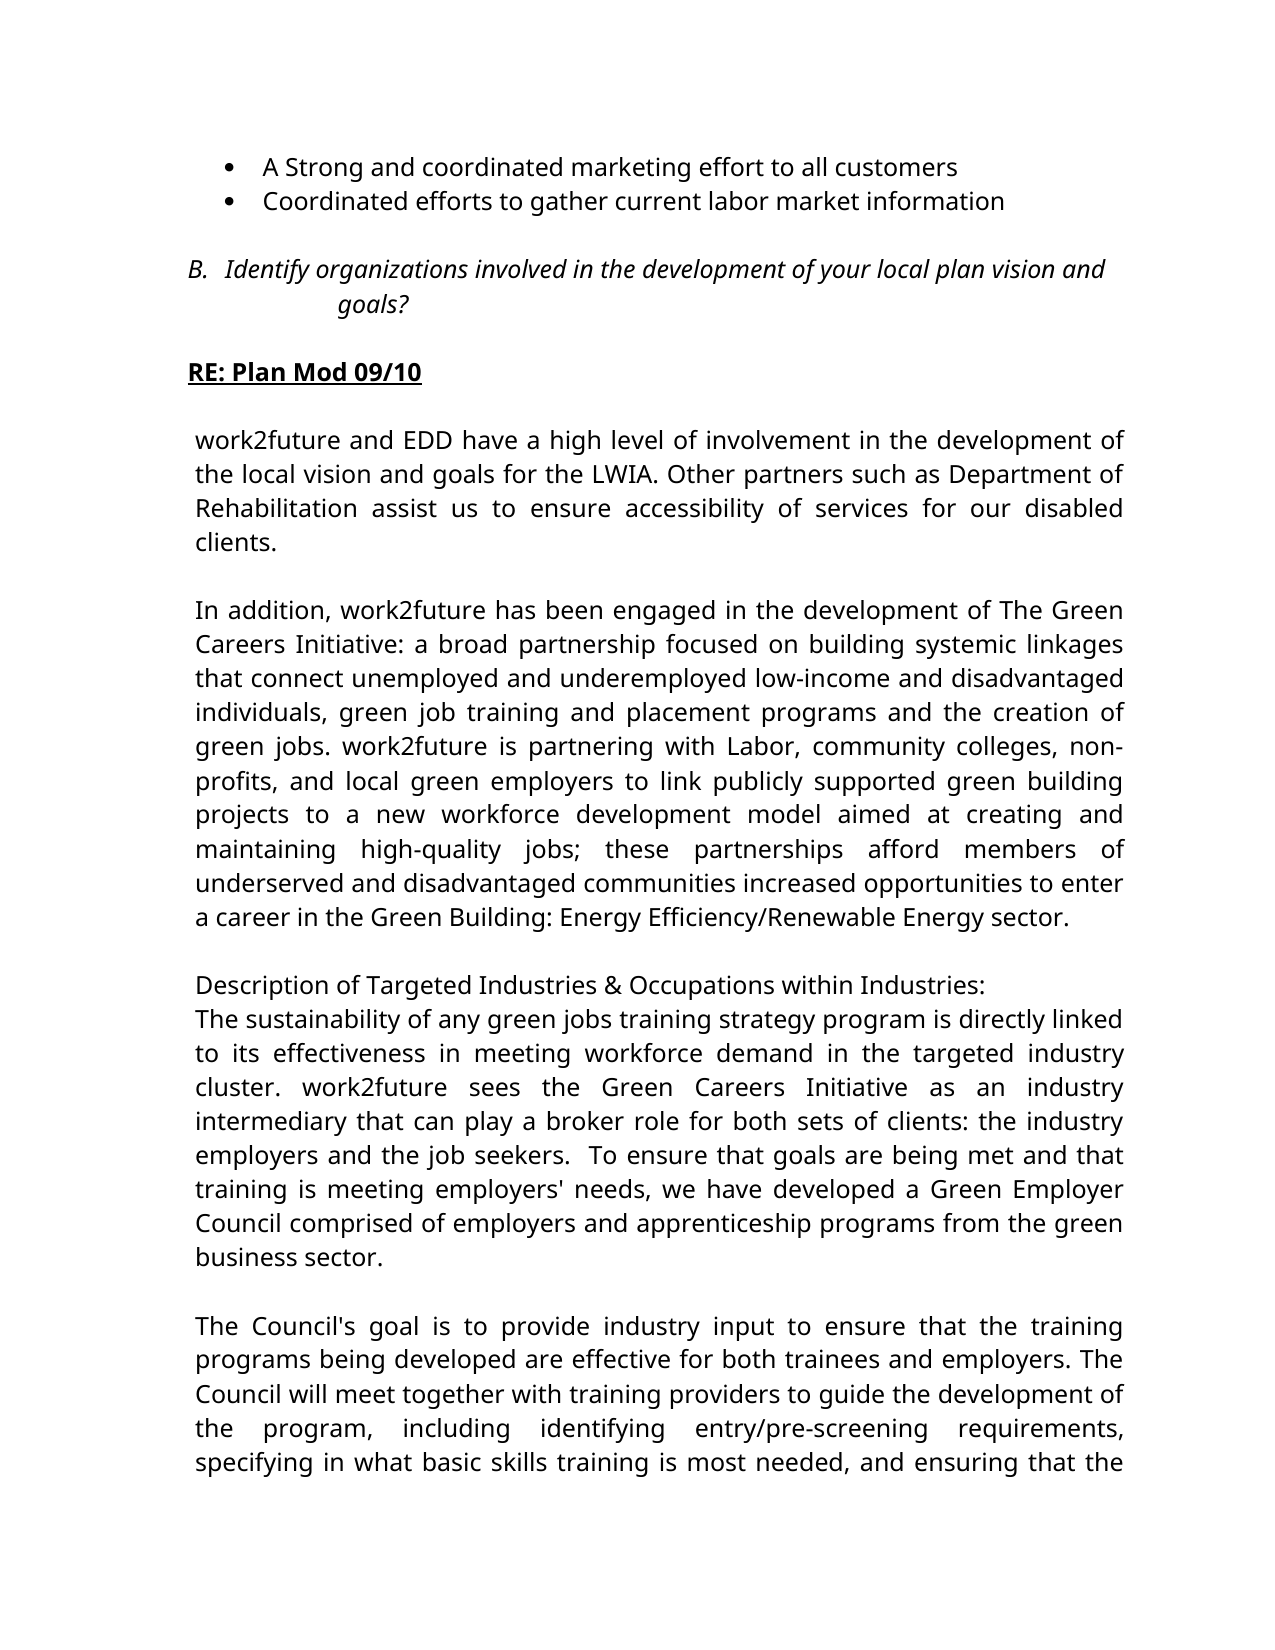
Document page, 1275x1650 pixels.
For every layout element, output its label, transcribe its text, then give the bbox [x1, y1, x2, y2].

list A Strong and coordinated marketing effort to all customers [225, 150, 1125, 184]
text The sustainability of any green jobs training strategy program is directly linked to its effectiveness in meeting workforce demand in the targeted industry cluster. work2future sees the Green Careers Initiative as an industry intermediary that can play a broker role for both sets of clients: the industry employers and the job seekers. To ensure that goals are being met and that training is meeting employers' needs, we have developed a Green Employer Council comprised of employers and apprenticeship programs from the green business sector. [195, 1002, 1125, 1274]
text work2future and EDD have a high level of involvement in the development of the local vision and goals for the LWIA. Other partners such as Department of Rehabilitation assist us to ensure accessibility of services for our disabled clients. [195, 422, 1125, 559]
text In addition, work2future has been engaged in the development of The Green Careers Initiative: a broad partnership focused on building systemic linkages that connect unemployed and underemployed low-income and disadvantaged individuals, green job training and placement programs and the creation of green jobs. work2future is partnering with Labor, community colleges, non-profits, and local green employers to link publicly supported green building projects to a new workforce development model aimed at creating and maintaining high-quality jobs; these partnerships afford members of underserved and disadvantaged communities increased opportunities to enter a career in the Green Building: Energy Efficiency/Renewable Energy sector. [195, 593, 1125, 933]
list Identify organizations involved in the development of your local plan vision and goals? [187, 252, 1125, 320]
text RE: Plan Mod 09/10 [150, 354, 1125, 388]
text Description of Targeted Industries & Occupations within Industries: [195, 967, 1125, 1002]
list Coordinated efforts to gather current labor market information [225, 184, 1125, 218]
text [195, 1308, 1125, 1478]
